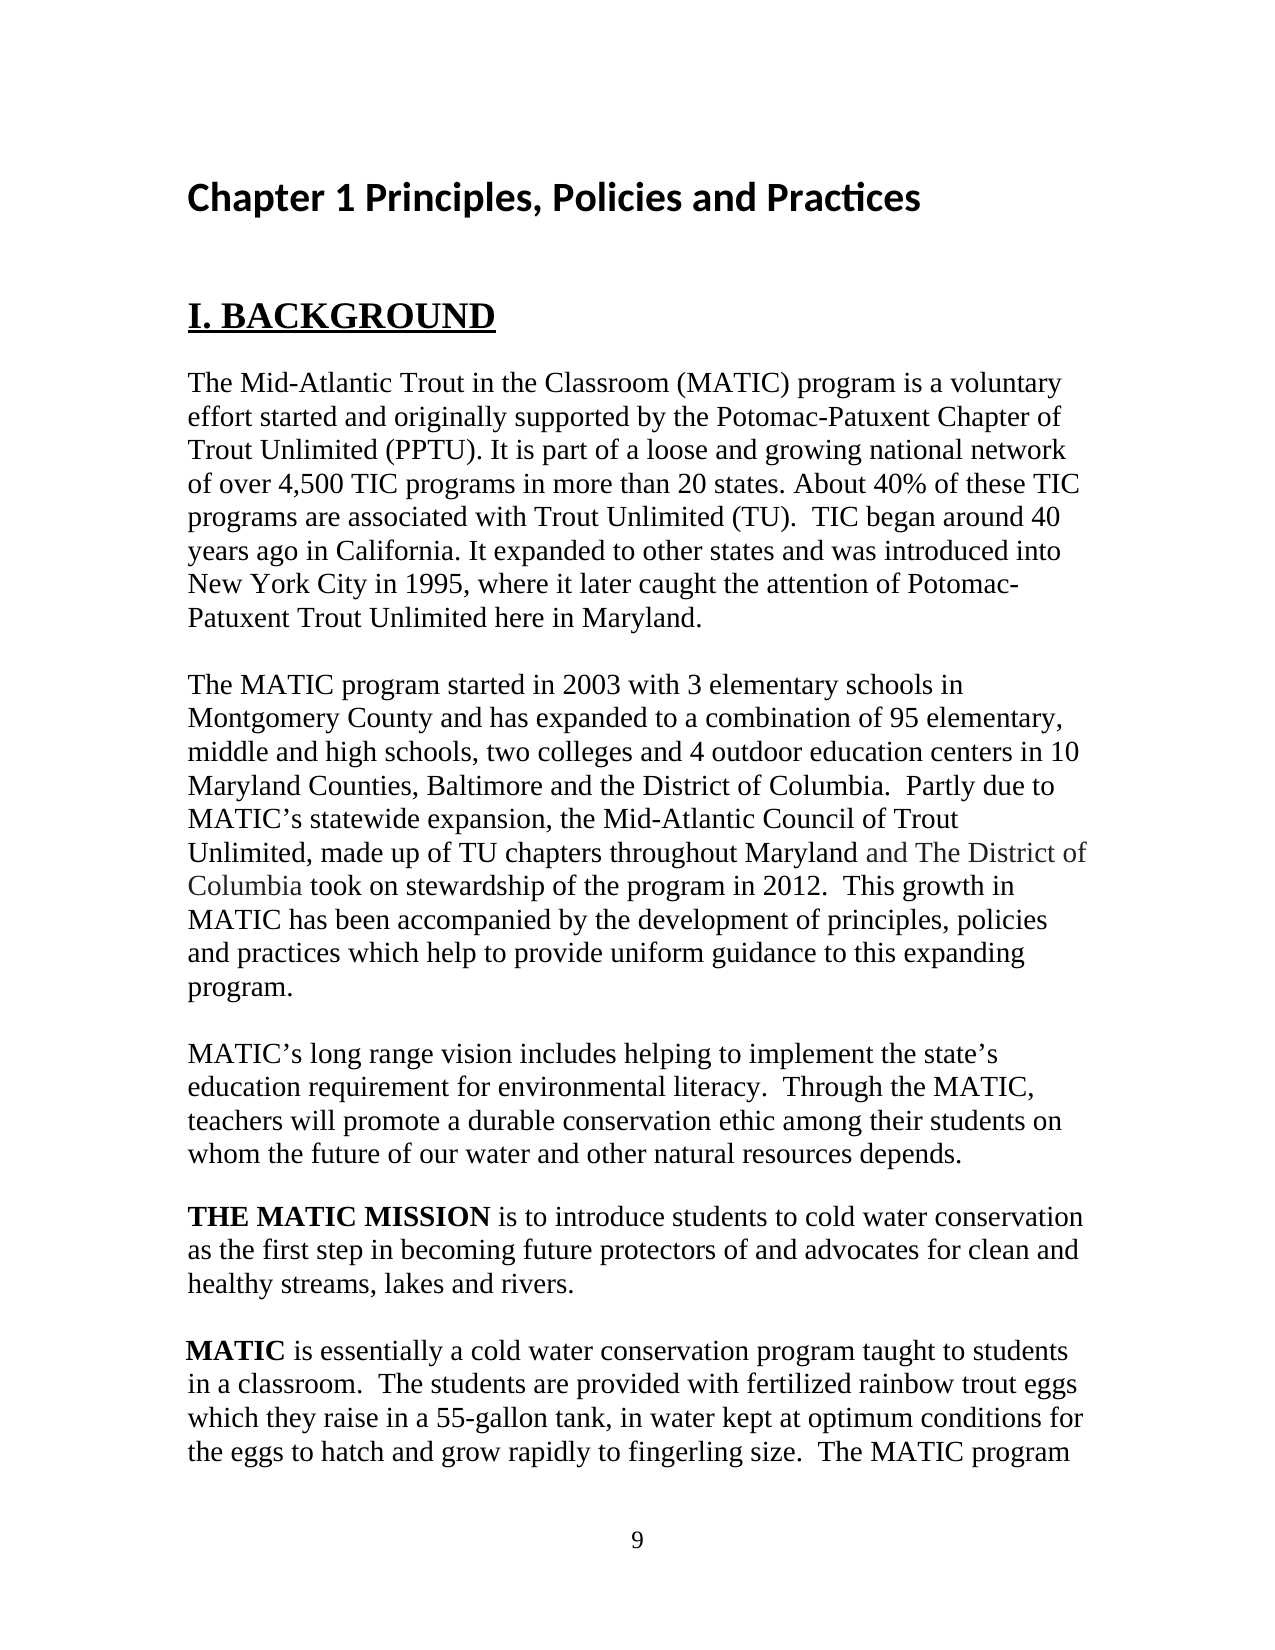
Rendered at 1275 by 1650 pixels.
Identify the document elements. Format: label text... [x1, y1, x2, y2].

text MATIC’s long range vision includes helping to implement the state’s education requirement for environmental literacy. Through the MATIC, teachers will promote a durable conservation ethic among their students on whom the future of our water and other natural resources depends. [187, 1036, 1087, 1170]
text THE MATIC MISSION is to introduce students to cold water conservation as the first step in becoming future protectors of and advocates for clean and healthy streams, lakes and rivers. [187, 1199, 1087, 1299]
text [112, 1333, 1087, 1467]
text I. BACKGROUND [187, 293, 1087, 336]
text The Mid-Atlantic Trout in the Classroom (MATIC) program is a voluntary effort started and originally supported by the Potomac-Patuxent Chapter of Trout Unlimited (PPTU). It is part of a loose and growing national network of over 4,500 TIC programs in more than 20 states. About 40% of these TIC programs are associated with Trout Unlimited (TU). TIC began around 40 years ago in California. It expanded to other states and was introduced into New York City in 1995, where it later caught the attention of Potomac-Patuxent Trout Unlimited here in Maryland. [187, 365, 1087, 633]
text The MATIC program started in 2003 with 3 elementary schools in Montgomery County and has expanded to a combination of 95 elementary, middle and high schools, two colleges and 4 outdoor education centers in 10 Maryland Counties, Baltimore and the District of Columbia. Partly due to MATIC’s statewide expansion, the Mid-Atlantic Council of Trout Unlimited, made up of TU chapters throughout Maryland and The District of Columbia took on stewardship of the program in 2012. This growth in MATIC has been accompanied by the development of principles, policies and practices which help to provide uniform guidance to this expanding program. [187, 667, 1087, 1002]
subtitle Chapter 1 Principles, Policies and Practices [187, 171, 1087, 222]
